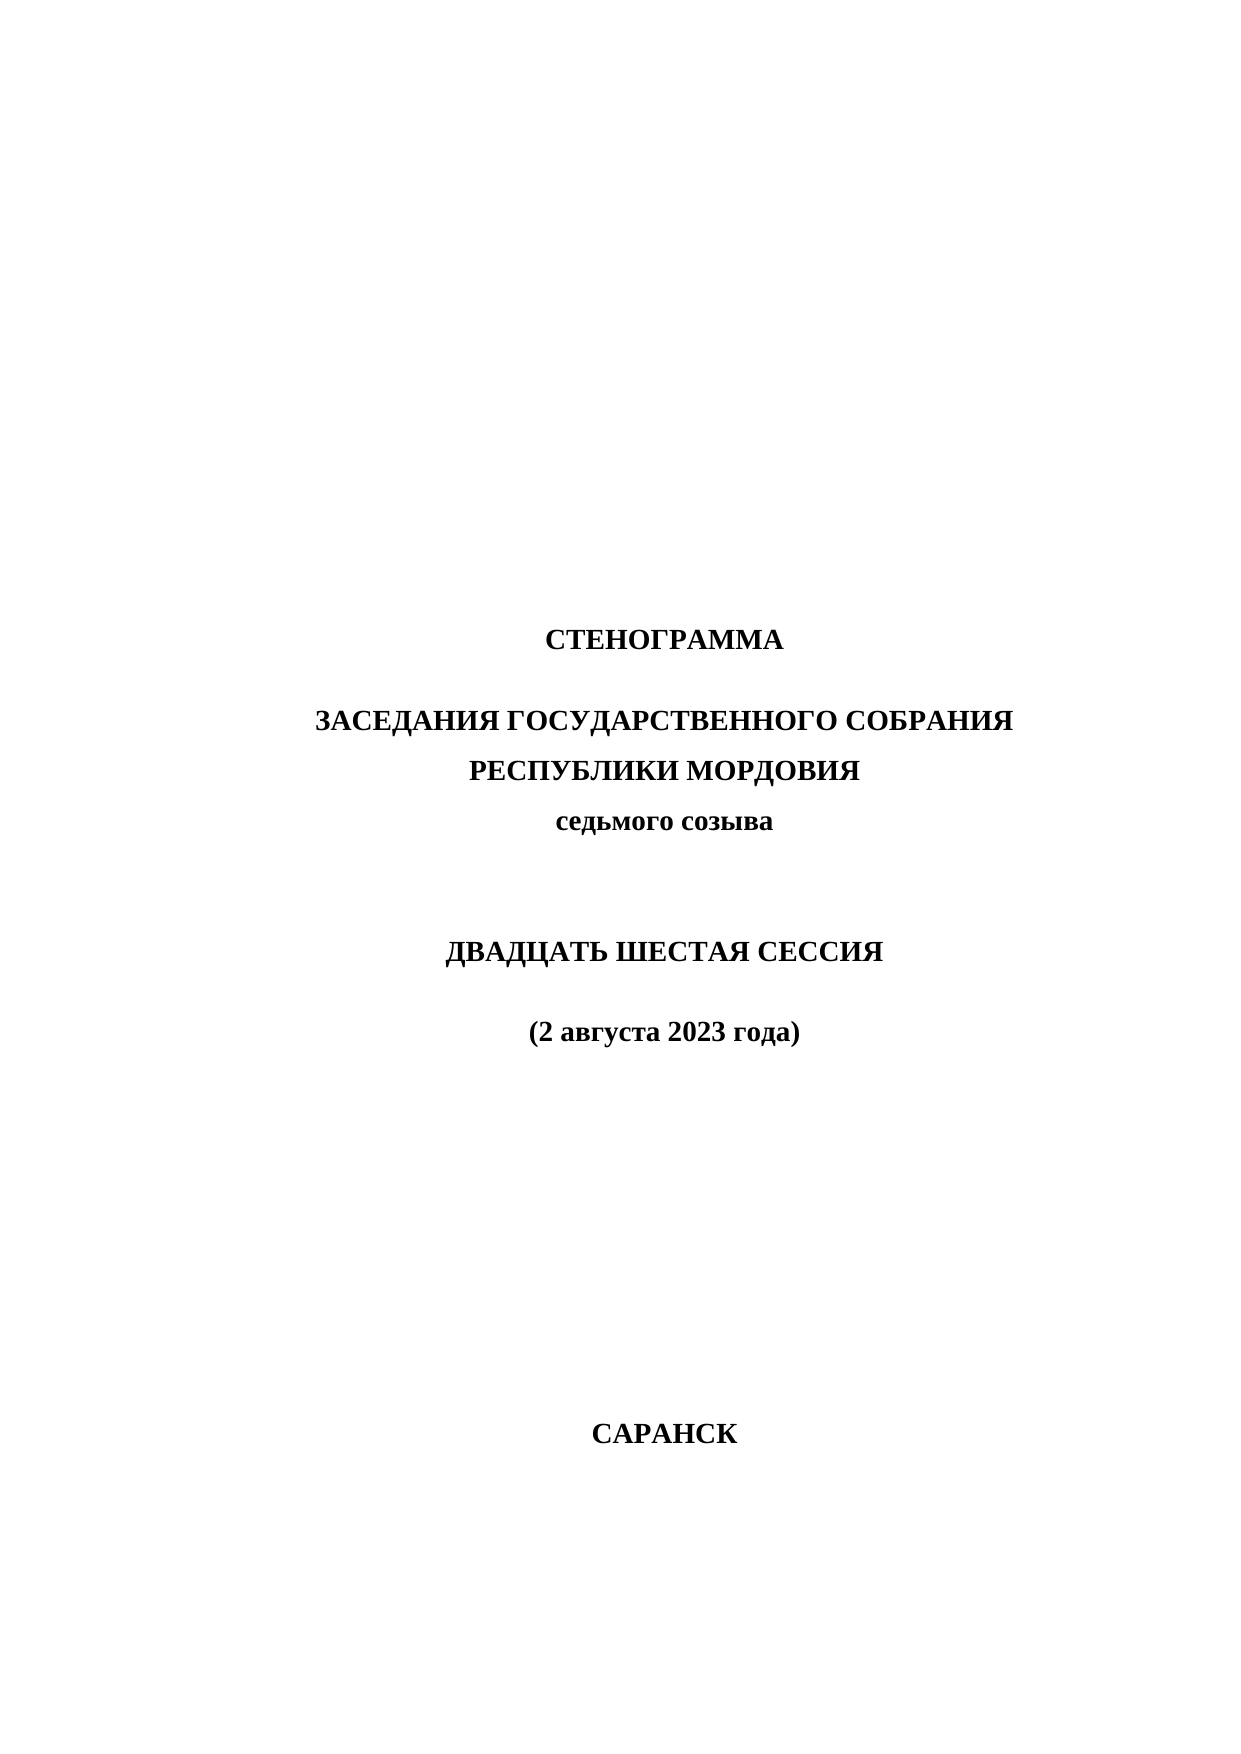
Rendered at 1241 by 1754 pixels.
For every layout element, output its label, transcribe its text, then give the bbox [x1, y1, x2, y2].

text седьмого созыва [177, 803, 1152, 837]
subtitle САРАНСК [177, 1416, 1152, 1450]
text (2 августа 2023 года) [177, 1014, 1152, 1048]
text РЕСПУБЛИКИ МОРДОВИЯ [177, 753, 1152, 786]
subtitle ДВАДЦАТЬ ШЕСТАЯ СЕССИЯ [177, 934, 1152, 967]
subtitle СТЕНОГРАММА [177, 622, 1152, 656]
text ЗАСЕДАНИЯ ГОСУДАРСТВЕННОГО СОБРАНИЯ [177, 703, 1152, 736]
